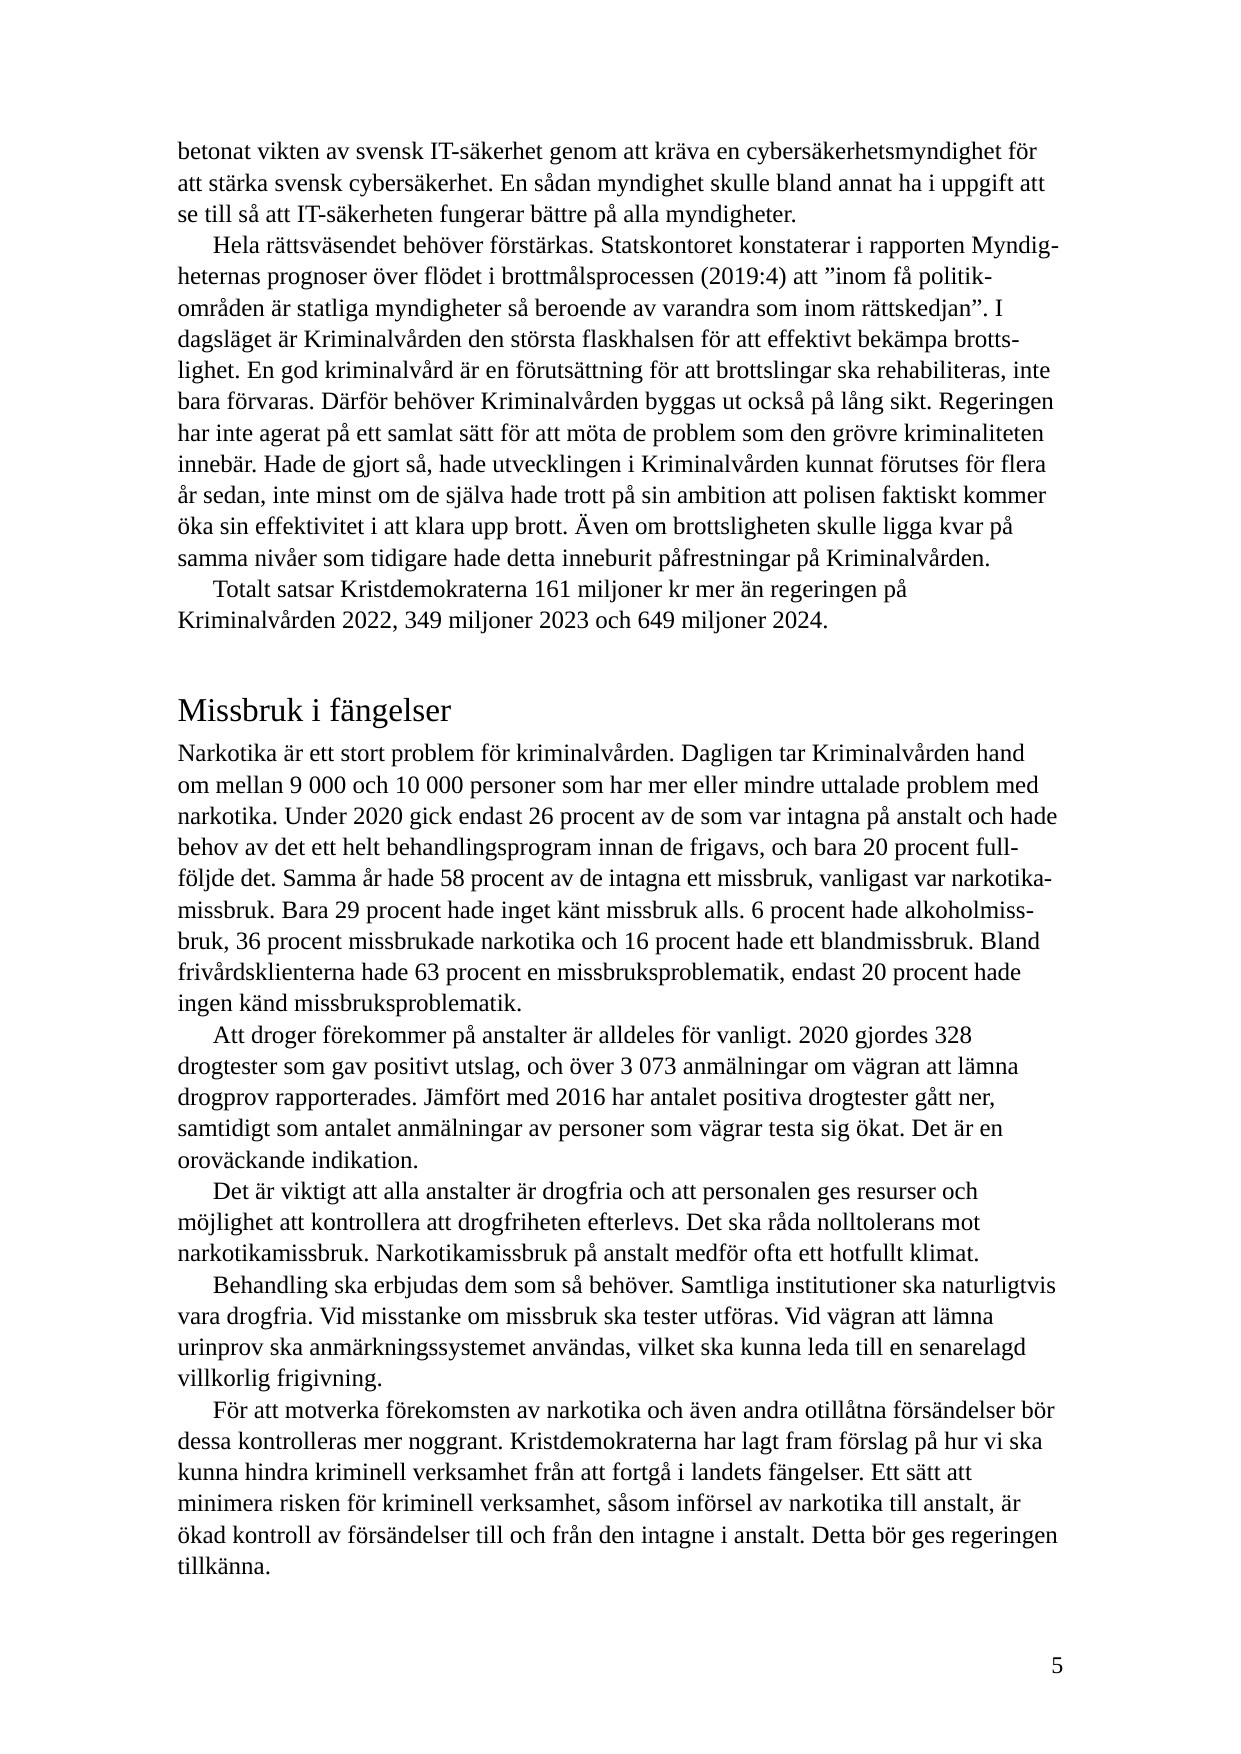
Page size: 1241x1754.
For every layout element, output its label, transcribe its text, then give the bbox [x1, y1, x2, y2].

subtitle Missbruk i fängelser [177, 696, 1063, 728]
text Behandling ska erbjudas dem som så behöver. Samtliga institutioner ska naturligtvis vara drogfria. Vid misstanke om missbruk ska tester utföras. Vid vägran att lämna urinprov ska anmärkningssystemet användas, vilket ska kunna leda till en senarelagd villkorlig frigivning. [177, 1267, 1063, 1392]
text Hela rättsväsendet behöver förstärkas. Statskontoret konstaterar i rapporten Myndigheternas prognoser över flödet i brottmålsprocessen (2019:4) att ”inom få politikområden är statliga myndigheter så beroende av varandra som inom rättskedjan”. I dagsläget är Kriminalvården den största flaskhalsen för att effektivt bekämpa brottslighet. En god kriminalvård är en förutsättning för att brottslingar ska rehabiliteras, inte bara förvaras. Därför behöver Kriminalvården byggas ut också på lång sikt. Regeringen har inte agerat på ett samlat sätt för att möta de problem som den grövre kriminaliteten innebär. Hade de gjort så, hade utvecklingen i Kriminalvården kunnat förutses för flera år sedan, inte minst om de själva hade trott på sin ambition att polisen faktiskt kommer öka sin effektivitet i att klara upp brott. Även om brottsligheten skulle ligga kvar på samma nivåer som tidigare hade detta inneburit påfrestningar på Kriminalvården. [177, 228, 1063, 571]
text Totalt satsar Kristdemokraterna 161 miljoner kr mer än regeringen på Kriminalvården 2022, 349 miljoner 2023 och 649 miljoner 2024. [177, 571, 1063, 634]
text Att droger förekommer på anstalter är alldeles för vanligt. 2020 gjordes 328 drogtester som gav positivt utslag, och över 3 073 anmälningar om vägran att lämna drogprov rapporterades. Jämfört med 2016 har antalet positiva drogtester gått ner, samtidigt som antalet anmälningar av personer som vägrar testa sig ökat. Det är en oroväckande indikation. [177, 1017, 1063, 1173]
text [177, 134, 1063, 228]
text Narkotika är ett stort problem för kriminalvården. Dagligen tar Kriminalvården hand om mellan 9 000 och 10 000 personer som har mer eller mindre uttalade problem med narkotika. Under 2020 gick endast 26 procent av de som var intagna på anstalt och hade behov av det ett helt behandlingsprogram innan de frigavs, och bara 20 procent fullföljde det. Samma år hade 58 procent av de intagna ett missbruk, vanligast var narkotikamissbruk. Bara 29 procent hade inget känt missbruk alls. 6 procent hade alkoholmissbruk, 36 procent missbrukade narkotika och 16 procent hade ett blandmissbruk. Bland frivårdsklienterna hade 63 procent en missbruksproblematik, endast 20 procent hade ingen känd missbruksproblematik. [177, 736, 1063, 1017]
text För att motverka förekomsten av narkotika och även andra otillåtna försändelser bör dessa kontrolleras mer noggrant. Kristdemokraterna har lagt fram förslag på hur vi ska kunna hindra kriminell verksamhet från att fortgå i landets fängelser. Ett sätt att minimera risken för kriminell verksamhet, såsom införsel av narkotika till anstalt, är ökad kontroll av försändelser till och från den intagne i anstalt. Detta bör ges regeringen tillkänna. [177, 1392, 1063, 1580]
text Det är viktigt att alla anstalter är drogfria och att personalen ges resurser och möjlighet att kontrollera att drogfriheten efterlevs. Det ska råda nolltolerans mot narkotikamissbruk. Narkotikamissbruk på anstalt medför ofta ett hotfullt klimat. [177, 1173, 1063, 1267]
